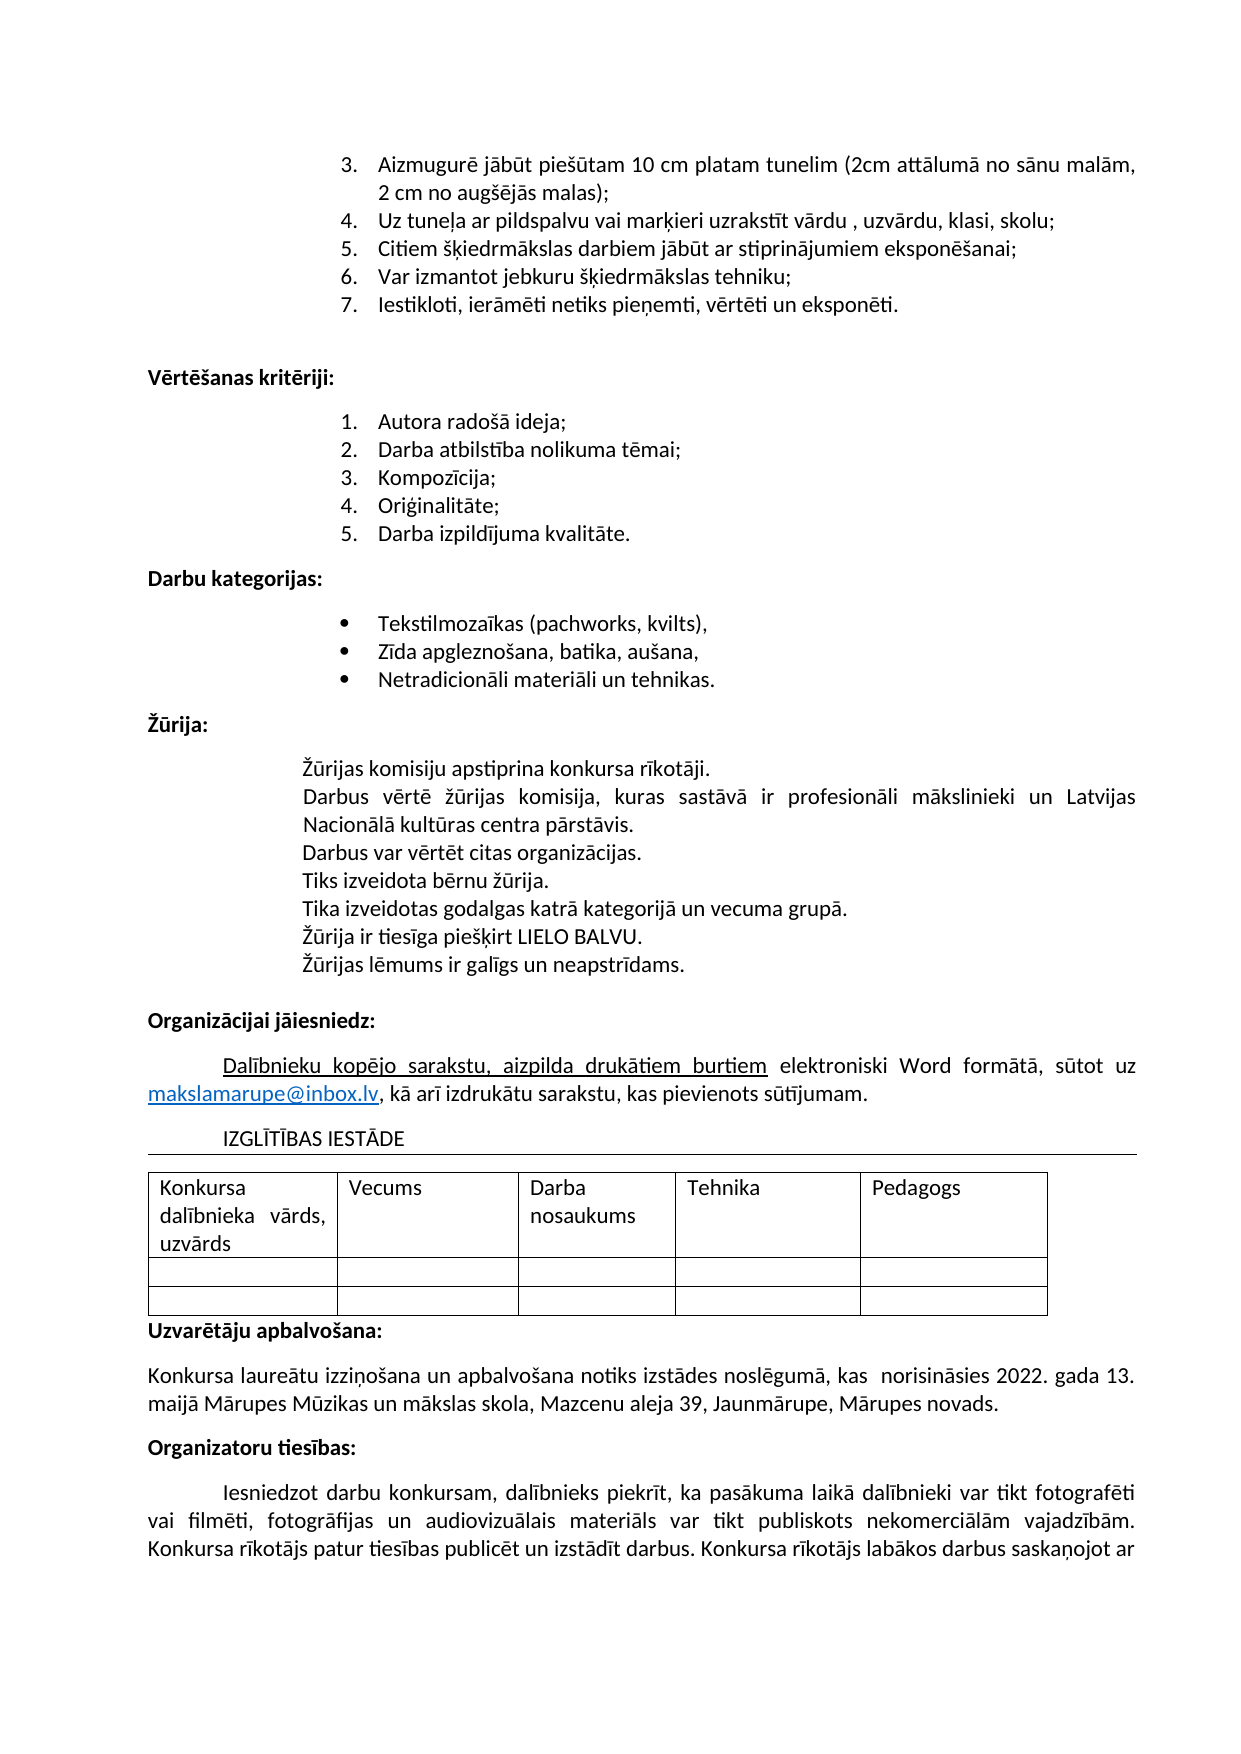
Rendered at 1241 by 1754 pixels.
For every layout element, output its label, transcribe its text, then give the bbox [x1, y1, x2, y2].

list Netradicionāli materiāli un tehnikas. [340, 665, 1137, 693]
text Tika izveidotas godalgas katrā kategorijā un vecuma grupā. [148, 894, 1137, 922]
text Konkursa laureātu izziņošana un apbalvošana notiks izstādes noslēgumā, kas norisināsies 2022. gada 13. maijā Mārupes Mūzikas un mākslas skola, Mazcenu aleja 39, Jaunmārupe, Mārupes novads. [148, 1361, 1137, 1417]
list Darba atbilstība nolikuma tēmai; [340, 436, 1137, 463]
table_header Darba nosaukums [519, 1173, 675, 1257]
table_header Pedagogs [861, 1173, 1047, 1257]
list Aizmugurē jābūt piešūtam 10 cm platam tunelim (2cm attālumā no sānu malām, 2 cm no augšējās malas); [340, 150, 1137, 206]
list Kompozīcija; [340, 463, 1137, 492]
table_cell [149, 1287, 337, 1315]
list Oriģinalitāte; [340, 492, 1137, 519]
text Darbus vērtē žūrijas komisija, kuras sastāvā ir profesionāli mākslinieki un Latvijas Nacionālā kultūras centra pārstāvis. [303, 782, 1137, 838]
table_header Tehnika [676, 1173, 860, 1257]
table_cell [861, 1287, 1047, 1315]
text Žūrija ir tiesīga piešķirt LIELO BALVU. [148, 922, 1137, 951]
list Tekstilmozaīkas (pachworks, kvilts), [340, 609, 1137, 637]
text Organizācijai jāiesniedz: [148, 1007, 1137, 1034]
text Uzvarētāju apbalvošana: [148, 1316, 1137, 1344]
text Organizatoru tiesības: [148, 1433, 1137, 1461]
text Darbu kategorijas: [148, 564, 1137, 592]
table_cell [519, 1287, 675, 1315]
text Dalībnieku kopējo sarakstu, aizpilda drukātiem burtiem elektroniski Word formātā, sūtot uz makslamarupe@inbox.lv, kā arī izdrukātu sarakstu, kas pievienots sūtījumam. [148, 1051, 1137, 1107]
text Vērtēšanas kritēriji: [148, 363, 1137, 391]
text Tiks izveidota bērnu žūrija. [148, 866, 1137, 894]
table_cell [519, 1258, 675, 1286]
list Uz tuneļa ar pildspalvu vai marķieri uzrakstīt vārdu , uzvārdu, klasi, skolu; [340, 206, 1137, 234]
list Autora radošā ideja; [340, 407, 1137, 436]
table_header Konkursa dalībnieka vārds, uzvārds [149, 1173, 337, 1257]
text IZGLĪTĪBAS IESTĀDE [148, 1124, 1137, 1154]
table_cell [861, 1258, 1047, 1286]
table_cell [338, 1258, 518, 1286]
table_cell [676, 1287, 860, 1315]
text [148, 1478, 1137, 1562]
text Darbus var vērtēt citas organizācijas. [148, 838, 1137, 866]
list Var izmantot jebkuru šķiedrmākslas tehniku; [340, 262, 1137, 290]
table_cell [676, 1258, 860, 1286]
list Zīda apgleznošana, batika, aušana, [340, 637, 1137, 665]
list Darba izpildījuma kvalitāte. [340, 519, 1137, 548]
text Žūrijas lēmums ir galīgs un neapstrīdams. [148, 951, 1137, 978]
text Žūrija: [148, 710, 1137, 738]
list Citiem šķiedrmākslas darbiem jābūt ar stiprinājumiem eksponēšanai; [340, 234, 1137, 262]
table_cell [338, 1287, 518, 1315]
text Žūrijas komisiju apstiprina konkursa rīkotāji. [148, 754, 1137, 782]
list Iestikloti, ierāmēti netiks pieņemti, vērtēti un eksponēti. [340, 290, 1137, 318]
table_header Vecums [338, 1173, 518, 1257]
table_cell [149, 1258, 337, 1286]
